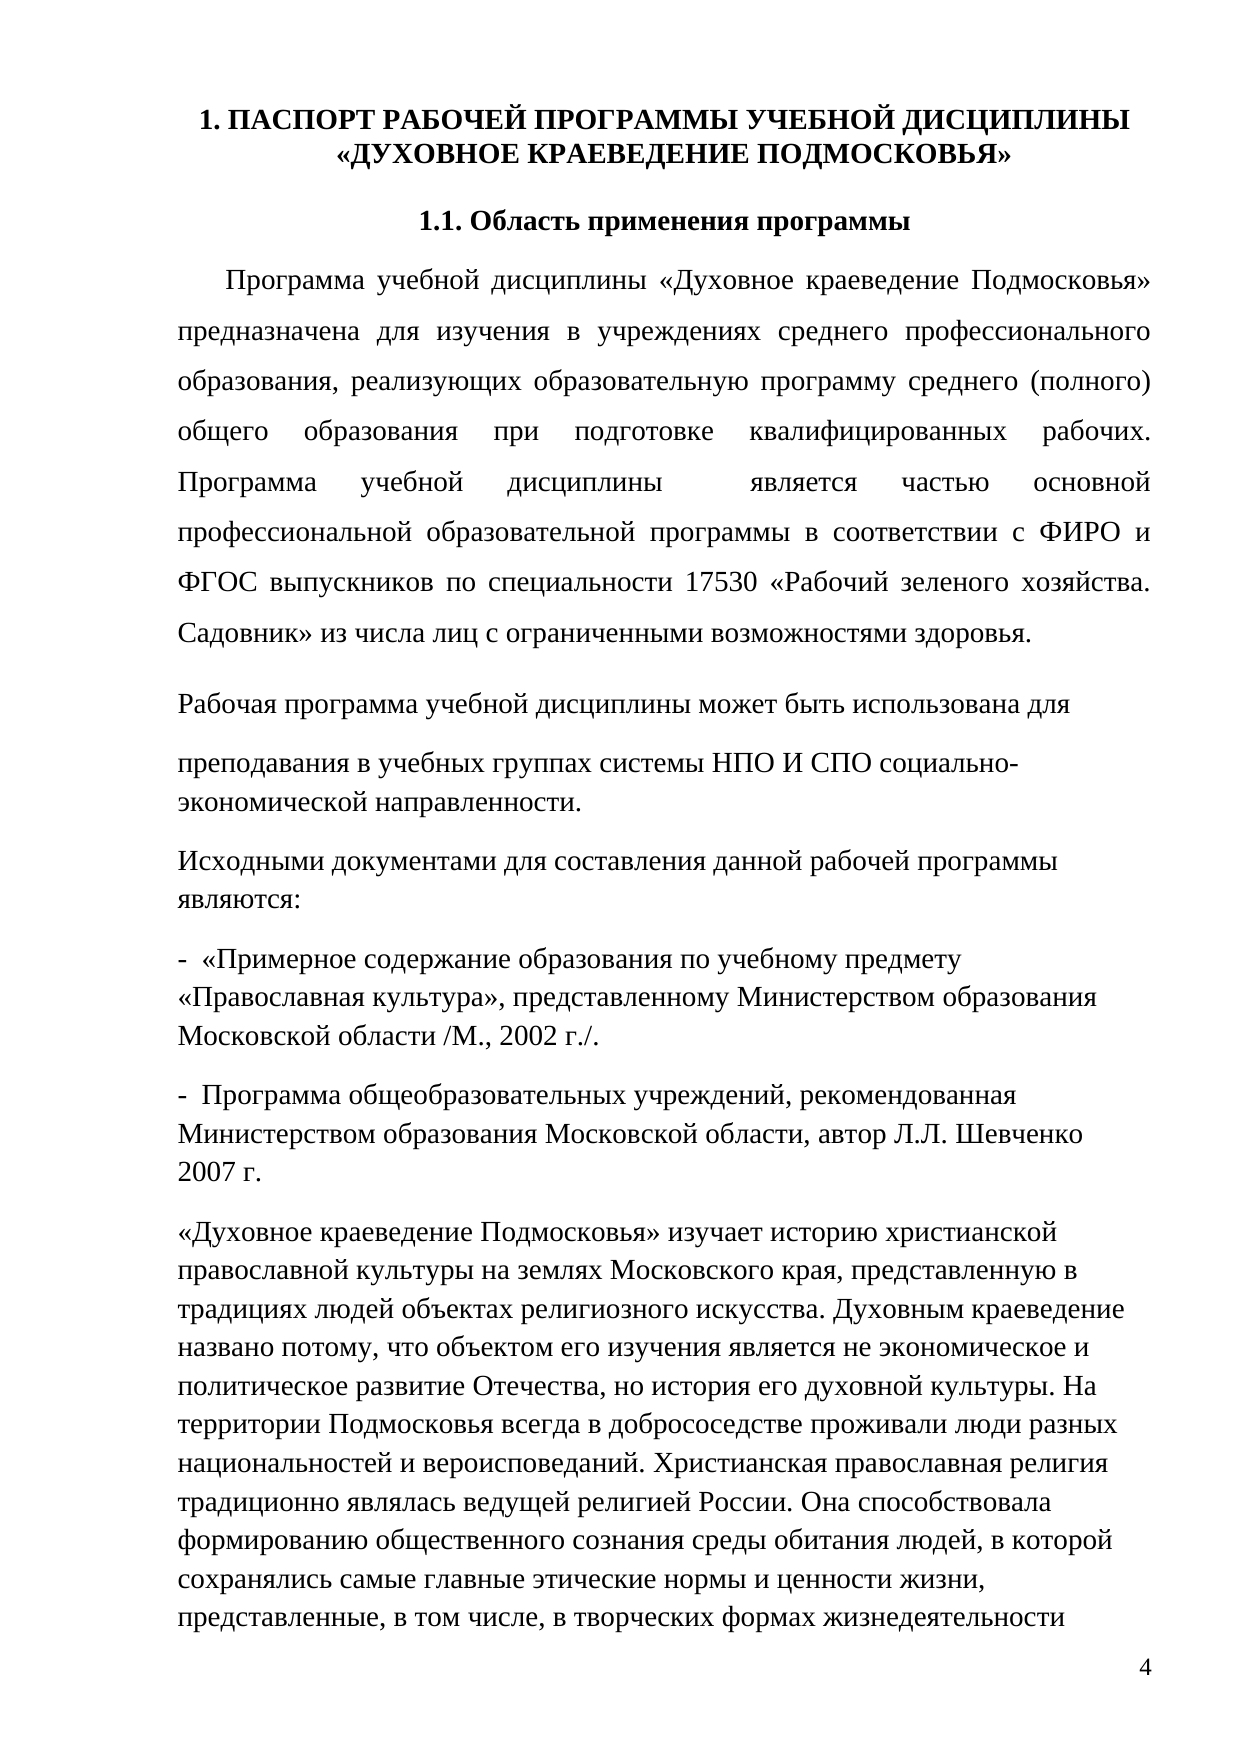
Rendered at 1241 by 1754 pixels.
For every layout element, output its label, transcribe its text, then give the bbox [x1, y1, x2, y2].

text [177, 1214, 1152, 1633]
text «ДУХОВНОЕ КРАЕВЕДЕНИЕ ПОДМОСКОВЬЯ» [177, 136, 1171, 169]
text - Программа общеобразовательных учреждений, рекомендованная Министерством образования Московской области, автор Л.Л. Шевченко 2007 г. [177, 1077, 1152, 1188]
text 1.1. Область применения программы [177, 203, 1152, 237]
text преподавания в учебных группах системы НПО И СПО социально-экономической направленности. [177, 745, 1152, 817]
text Исходными документами для составления данной рабочей программы являются: [177, 843, 1152, 915]
text Рабочая программа учебной дисциплины может быть использована для [177, 686, 1152, 719]
text 1. паспорт РАБОЧЕЙ ПРОГРАММЫ УЧЕБНОЙ ДИСЦИПЛИНЫ [177, 102, 1152, 136]
text - «Примерное содержание образования по учебному предмету «Православная культура», представленному Министерством образования Московской области /М., 2002 г./. [177, 941, 1152, 1052]
text Программа учебной дисциплины «Духовное краеведение Подмосковья» предназначена для изучения в учреждениях среднего профессионального образования, реализующих образовательную программу среднего (полного) общего образования при подготовке квалифицированных рабочих. Программа учебной дисциплины является частью основной профессиональной образовательной программы в соответствии с ФИРО и ФГОС выпускников по специальности 17530 «Рабочий зеленого хозяйства. Садовник» из числа лиц с ограниченными возможностями здоровья. [177, 262, 1152, 648]
